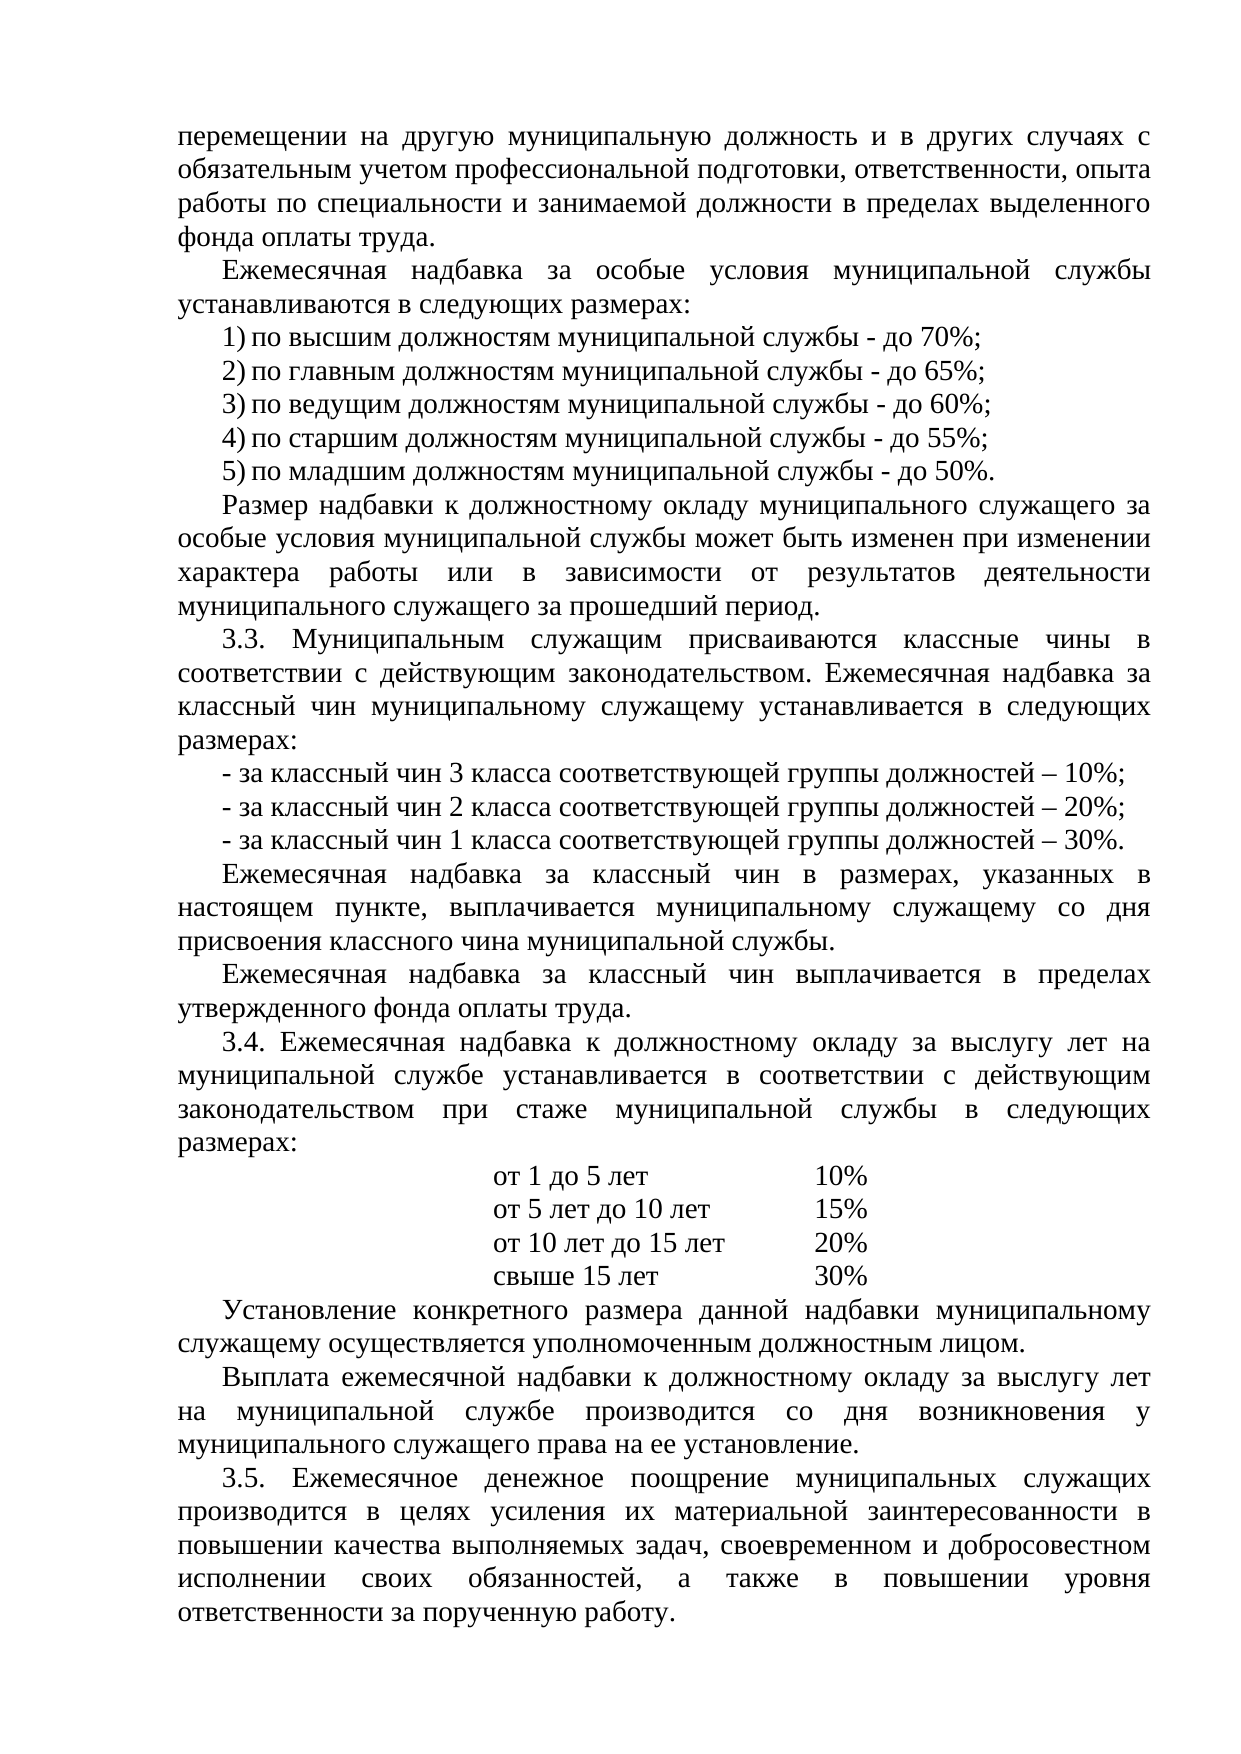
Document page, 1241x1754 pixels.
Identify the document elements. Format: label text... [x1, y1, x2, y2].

table_cell 20% [759, 1225, 892, 1258]
text - за классный чин 3 класса соответствующей группы должностей – 10%; [177, 755, 1152, 789]
table_header от 1 до 5 лет [437, 1158, 758, 1191]
table_cell от 10 лет до 15 лет [437, 1225, 758, 1258]
text 3.4. Ежемесячная надбавка к должностному окладу за выслугу лет на муниципальной службе устанавливается в соответствии с действующим законодательством при стаже муниципальной службы в следующих размерах: [177, 1024, 1152, 1158]
list по младшим должностям муниципальной службы - до 50%. [177, 453, 1152, 487]
list по главным должностям муниципальной службы - до 65%; [177, 353, 1152, 386]
text - за классный чин 2 класса соответствующей группы должностей – 20%; [177, 789, 1152, 822]
text 3.5. Ежемесячное денежное поощрение муниципальных служащих производится в целях усиления их материальной заинтересованности в повышении качества выполняемых задач, своевременном и добросовестном исполнении своих обязанностей, а также в повышении уровня ответственности за порученную работу. [177, 1460, 1152, 1627]
text Выплата ежемесячной надбавки к должностному окладу за выслугу лет на муниципальной службе производится со дня возникновения у муниципального служащего права на ее установление. [177, 1359, 1152, 1460]
list по старшим должностям муниципальной службы - до 55%; [177, 420, 1152, 453]
table_cell свыше 15 лет [437, 1259, 758, 1292]
list по высшим должностям муниципальной службы - до 70%; [177, 319, 1152, 353]
list по ведущим должностям муниципальной службы - до 60%; [177, 386, 1152, 420]
table_cell от 5 лет до 10 лет [437, 1191, 758, 1225]
text Ежемесячная надбавка за классный чин в размерах, указанных в настоящем пункте, выплачивается муниципальному служащему со дня присвоения классного чина муниципальной службы. [177, 856, 1152, 957]
text - за классный чин 1 класса соответствующей группы должностей – 30%. [177, 822, 1152, 856]
text 3.3. Муниципальным служащим присваиваются классные чины в соответствии с действующим законодательством. Ежемесячная надбавка за классный чин муниципальному служащему устанавливается в следующих размерах: [177, 621, 1152, 755]
text Ежемесячная надбавка за классный чин выплачивается в пределах утвержденного фонда оплаты труда. [177, 957, 1152, 1024]
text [177, 118, 1152, 252]
table_cell 30% [759, 1259, 892, 1292]
table_cell 15% [759, 1191, 892, 1225]
text Ежемесячная надбавка за особые условия муниципальной службы устанавливаются в следующих размерах: [177, 252, 1152, 319]
text Размер надбавки к должностному окладу муниципального служащего за особые условия муниципальной службы может быть изменен при изменении характера работы или в зависимости от результатов деятельности муниципального служащего за прошедший период. [177, 487, 1152, 621]
table_header 10% [759, 1158, 892, 1191]
text Установление конкретного размера данной надбавки муниципальному служащему осуществляется уполномоченным должностным лицом. [177, 1292, 1152, 1359]
